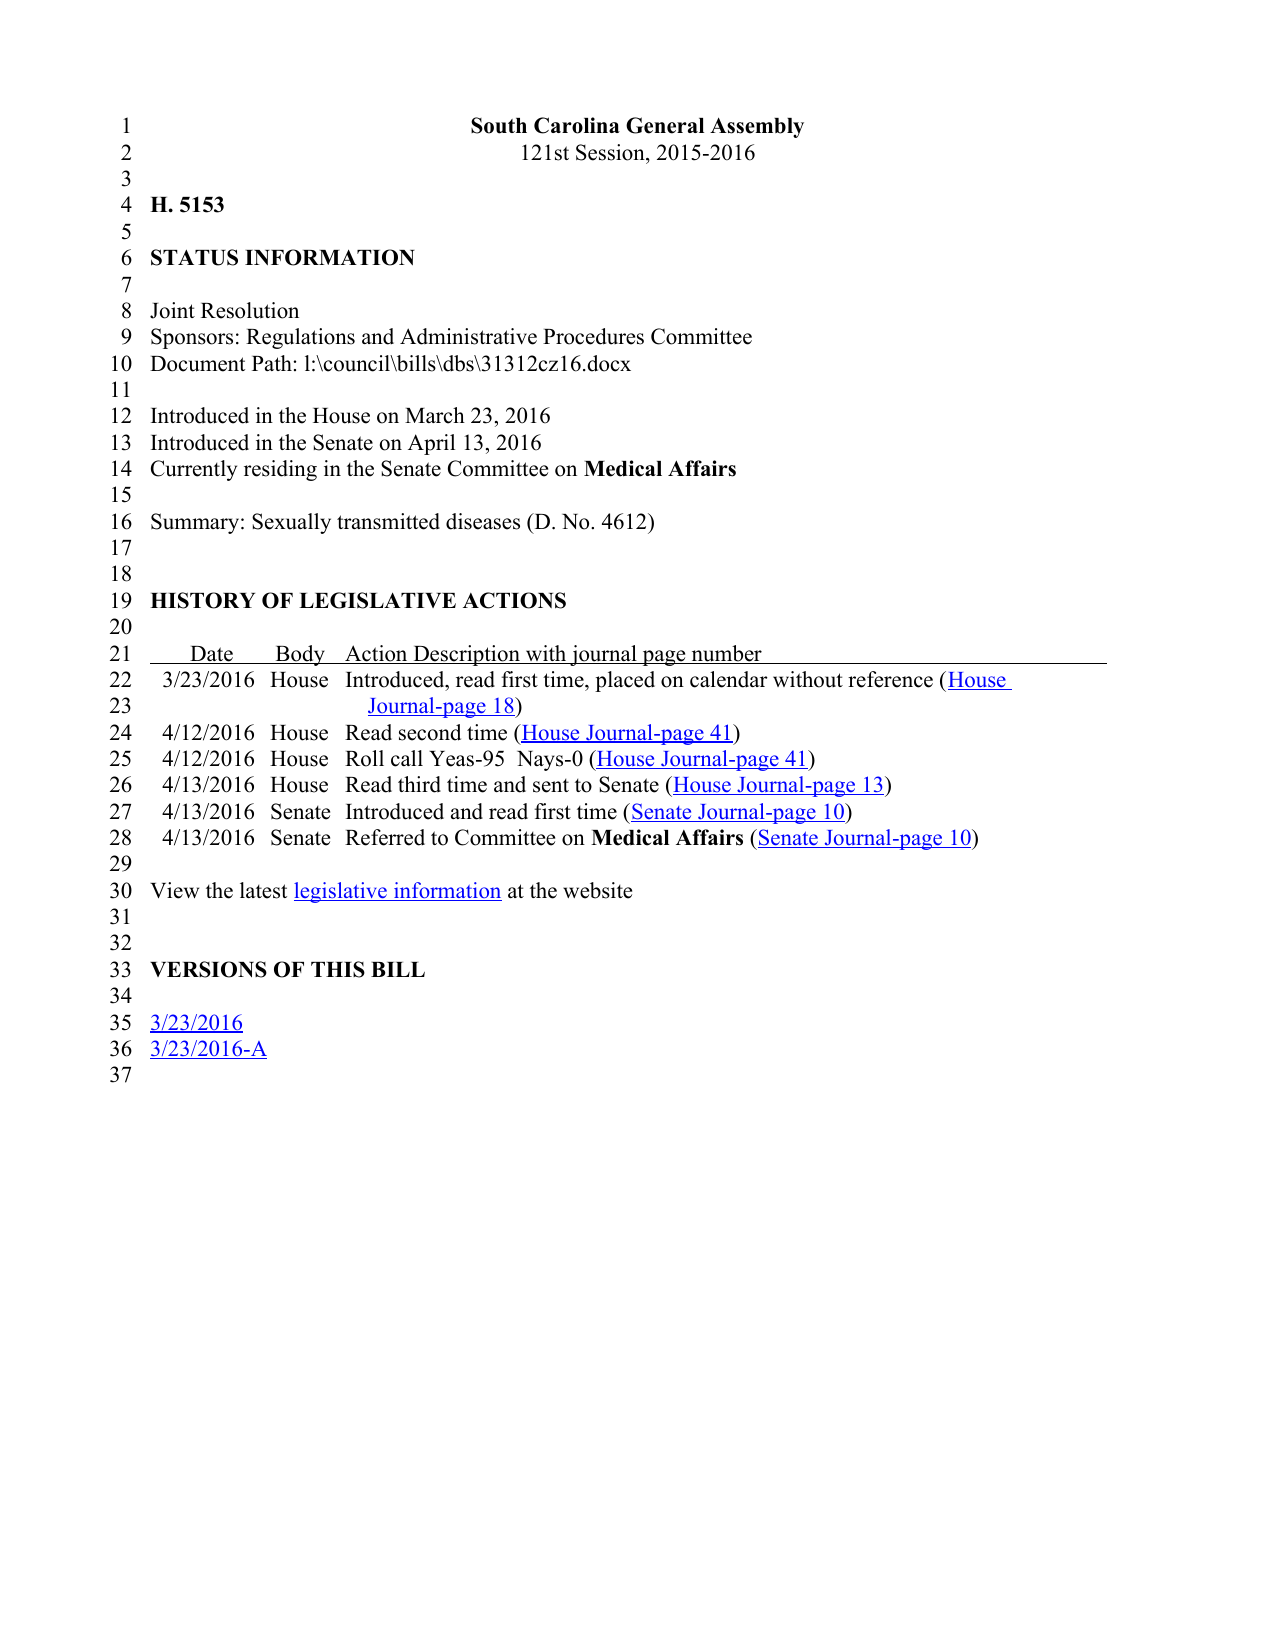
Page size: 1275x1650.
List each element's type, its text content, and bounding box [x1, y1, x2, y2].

text Summary: Sexually transmitted diseases (D. No. 4612) [150, 508, 1125, 534]
text 3/23/2016 [150, 1008, 1125, 1035]
text HISTORY OF LEGISLATIVE ACTIONS [150, 587, 1125, 613]
text 4/13/2016 Senate Introduced and read first time (Senate Journal-page 10) [150, 798, 1125, 824]
text 4/12/2016 House Read second time (House Journal-page 41) [150, 719, 1125, 745]
text 4/13/2016 Senate Referred to Committee on Medical Affairs (Senate Journal-page 10) [150, 824, 1125, 850]
text 3/23/2016-A [150, 1035, 1125, 1061]
text STATUS INFORMATION [150, 244, 1125, 271]
text South Carolina General Assembly [150, 112, 1125, 139]
text Introduced in the House on March 23, 2016 [150, 402, 1125, 429]
text Date Body Action Description with journal page number [150, 639, 1125, 666]
text View the latest legislative information at the website [150, 877, 1125, 903]
text H. 5153 [150, 192, 1125, 218]
text Document Path: l:\council\bills\dbs\31312cz16.docx [150, 350, 1125, 376]
text Currently residing in the Senate Committee on Medical Affairs [150, 455, 1125, 481]
text Introduced in the Senate on April 13, 2016 [150, 429, 1125, 455]
text 4/12/2016 House Roll call Yeas-95 Nays-0 (House Journal-page 41) [150, 745, 1125, 771]
text 4/13/2016 House Read third time and sent to Senate (House Journal-page 13) [150, 771, 1125, 798]
text Joint Resolution [150, 297, 1125, 323]
text VERSIONS OF THIS BILL [150, 956, 1125, 982]
text 121st Session, 2015-2016 [150, 139, 1125, 165]
text 3/23/2016 House Introduced, read first time, placed on calendar without reference (House Journal-page 18) [150, 666, 1125, 719]
text Sponsors: Regulations and Administrative Procedures Committee [150, 323, 1125, 350]
